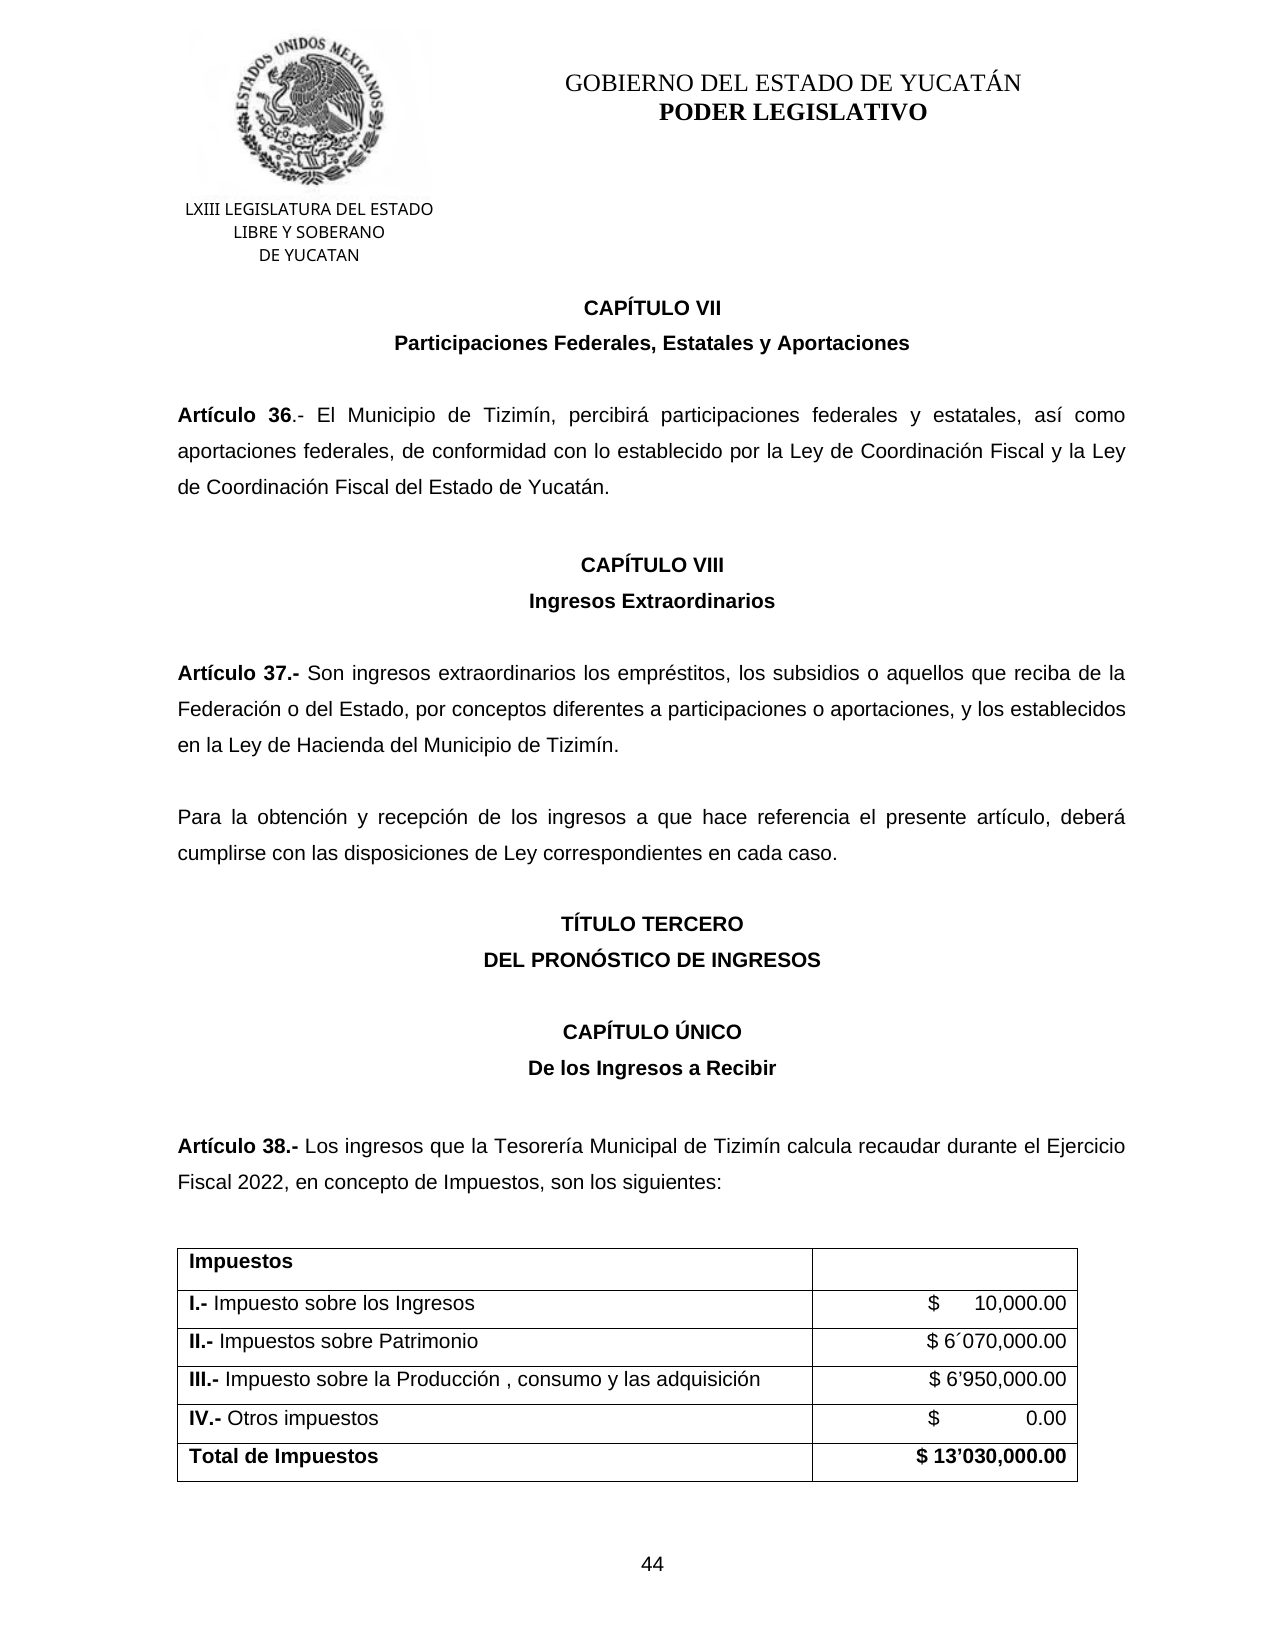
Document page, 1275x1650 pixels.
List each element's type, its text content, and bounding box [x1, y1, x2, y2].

picture [189, 29, 434, 200]
text Artículo 38.- Los ingresos que la Tesorería Municipal de Tizimín calcula recaudar durante el Ejercicio Fiscal 2022, en concepto de Impuestos, son los siguientes: [177, 1134, 1127, 1194]
table_cell $ 6’950,000.00 [813, 1367, 1077, 1404]
text TÍTULO TERCERO [177, 912, 1127, 936]
text Artículo 37.- Son ingresos extraordinarios los empréstitos, los subsidios o aquellos que reciba de la Federación o del Estado, por conceptos diferentes a participaciones o aportaciones, y los establecidos en la Ley de Hacienda del Municipio de Tizimín. [177, 661, 1127, 757]
table_cell $ 10,000.00 [813, 1291, 1077, 1328]
table_cell $ 0.00 [813, 1405, 1077, 1442]
text CAPÍTULO ÚNICO [177, 1020, 1127, 1044]
text Artículo 36.- El Municipio de Tizimín, percibirá participaciones federales y estatales, así como aportaciones federales, de conformidad con lo establecido por la Ley de Coordinación Fiscal y la Ley de Coordinación Fiscal del Estado de Yucatán. [177, 403, 1127, 499]
text CAPÍTULO VIII [177, 553, 1127, 577]
table_header Impuestos [178, 1249, 812, 1290]
table_cell $ 13’030,000.00 [813, 1444, 1077, 1481]
text Participaciones Federales, Estatales y Aportaciones [177, 331, 1127, 355]
table_cell III.- Impuesto sobre la Producción , consumo y las adquisición [178, 1367, 812, 1404]
text Ingresos Extraordinarios [177, 589, 1127, 613]
table_cell IV.- Otros impuestos [178, 1405, 812, 1442]
text Para la obtención y recepción de los ingresos a que hace referencia el presente artículo, deberá cumplirse con las disposiciones de Ley correspondientes en cada caso. [177, 804, 1127, 864]
text DEL PRONÓSTICO DE INGRESOS [177, 948, 1127, 972]
table_cell I.- Impuesto sobre los Ingresos [178, 1291, 812, 1328]
table_header [813, 1249, 1077, 1290]
table_cell II.- Impuestos sobre Patrimonio [178, 1329, 812, 1366]
table_cell $ 6´070,000.00 [813, 1329, 1077, 1366]
text CAPÍTULO VII [177, 295, 1127, 319]
table_cell Total de Impuestos [178, 1444, 812, 1481]
text De los Ingresos a Recibir [177, 1056, 1127, 1080]
